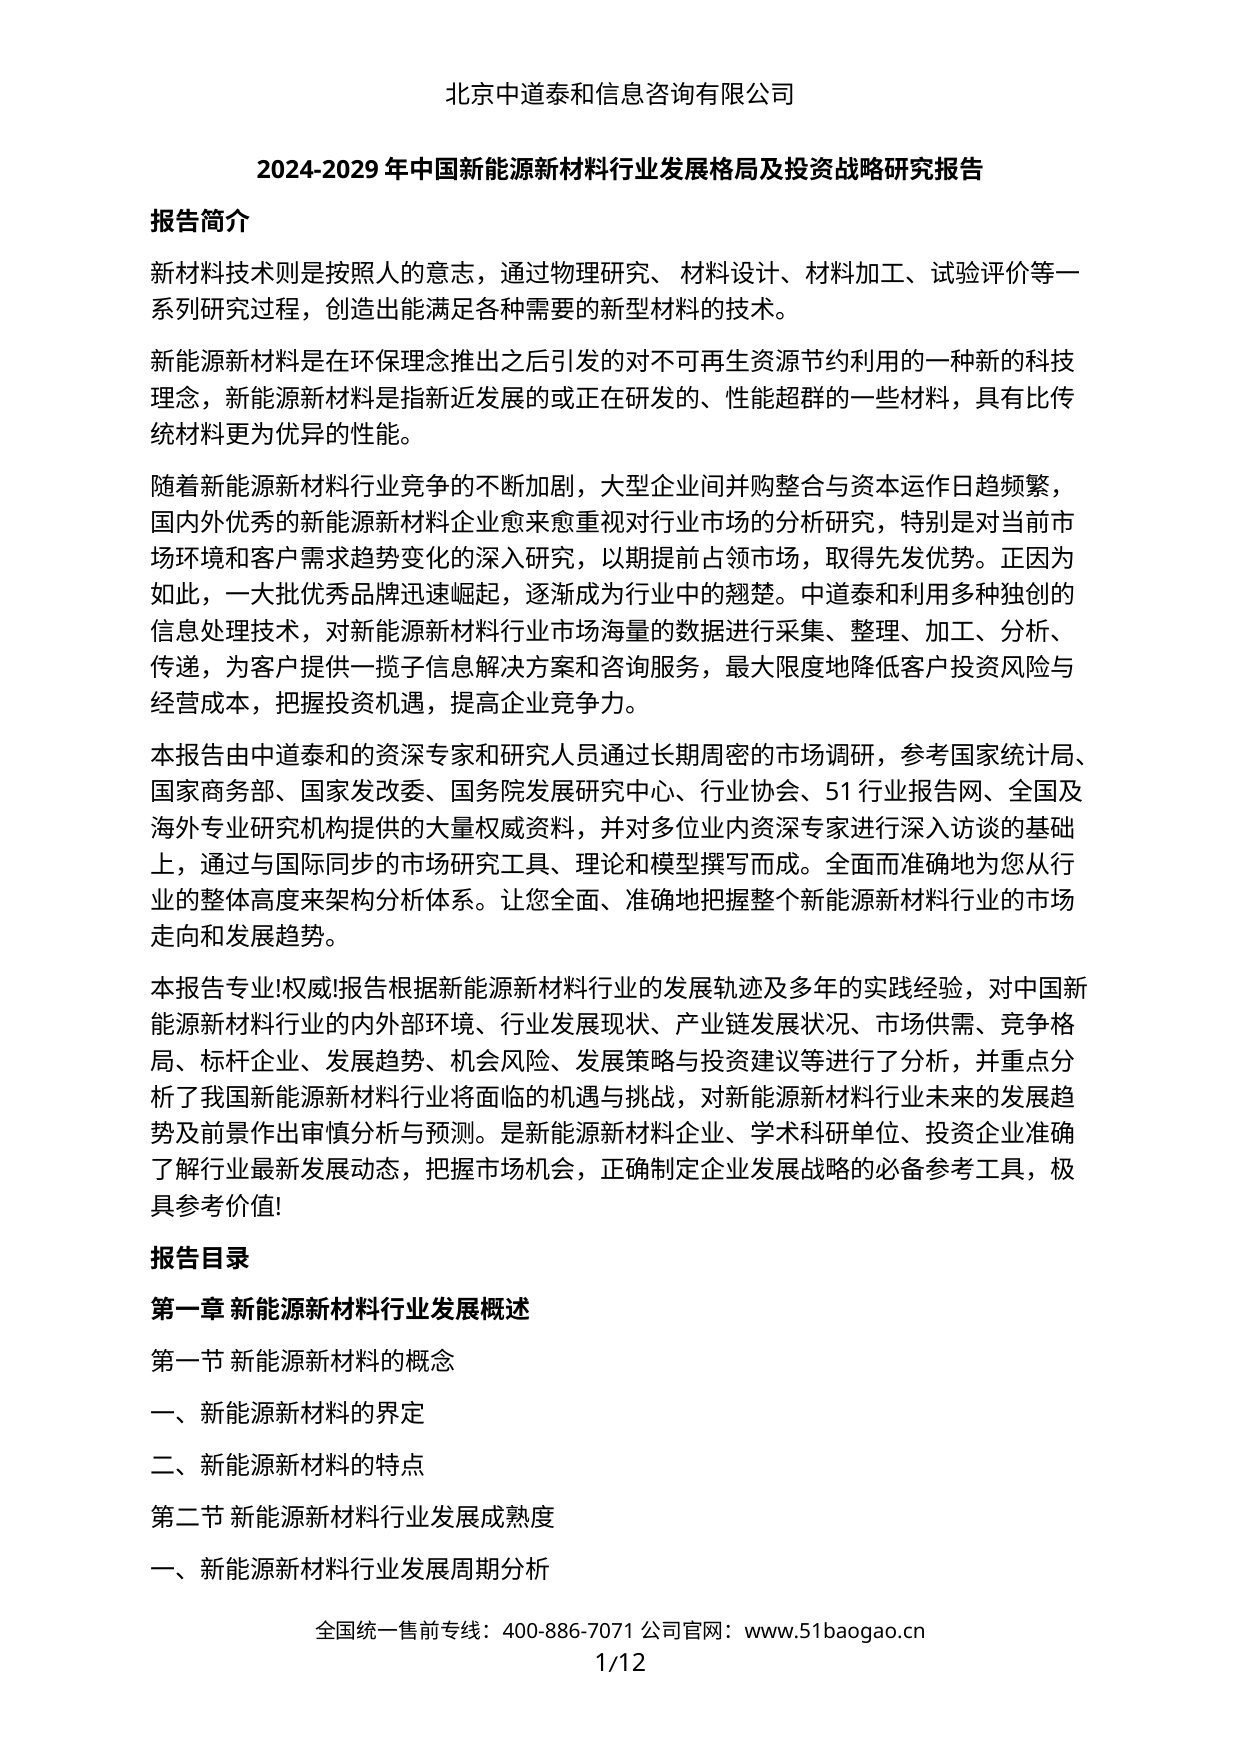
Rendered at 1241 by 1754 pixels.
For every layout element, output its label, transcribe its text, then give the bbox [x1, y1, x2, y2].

text 报告目录 [150, 1238, 1090, 1274]
text 二、新能源新材料的特点 [150, 1446, 1090, 1482]
text 新能源新材料是在环保理念推出之后引发的对不可再生资源节约利用的一种新的科技理念，新能源新材料是指新近发展的或正在研发的、性能超群的一些材料，具有比传统材料更为优异的性能。 [150, 342, 1090, 451]
text 本报告专业!权威!报告根据新能源新材料行业的发展轨迹及多年的实践经验，对中国新能源新材料行业的内外部环境、行业发展现状、产业链发展状况、市场供需、竞争格局、标杆企业、发展趋势、机会风险、发展策略与投资建议等进行了分析，并重点分析了我国新能源新材料行业将面临的机遇与挑战，对新能源新材料行业未来的发展趋势及前景作出审慎分析与预测。是新能源新材料企业、学术科研单位、投资企业准确了解行业最新发展动态，把握市场机会，正确制定企业发展战略的必备参考工具，极具参考价值! [150, 969, 1090, 1222]
text 报告简介 [150, 202, 1090, 238]
text 一、新能源新材料行业发展周期分析 [150, 1549, 1090, 1586]
text 第一节 新能源新材料的概念 [150, 1342, 1090, 1378]
text 本报告由中道泰和的资深专家和研究人员通过长期周密的市场调研，参考国家统计局、国家商务部、国家发改委、国务院发展研究中心、行业协会、51行业报告网、全国及海外专业研究机构提供的大量权威资料，并对多位业内资深专家进行深入访谈的基础上，通过与国际同步的市场研究工具、理论和模型撰写而成。全面而准确地为您从行业的整体高度来架构分析体系。让您全面、准确地把握整个新能源新材料行业的市场走向和发展趋势。 [150, 736, 1090, 953]
text 2024-2029年中国新能源新材料行业发展格局及投资战略研究报告 [150, 150, 1090, 186]
text 第二节 新能源新材料行业发展成熟度 [150, 1497, 1090, 1534]
text 一、新能源新材料的界定 [150, 1394, 1090, 1430]
text 随着新能源新材料行业竞争的不断加剧，大型企业间并购整合与资本运作日趋频繁，国内外优秀的新能源新材料企业愈来愈重视对行业市场的分析研究，特别是对当前市场环境和客户需求趋势变化的深入研究，以期提前占领市场，取得先发优势。正因为如此，一大批优秀品牌迅速崛起，逐渐成为行业中的翘楚。中道泰和利用多种独创的信息处理技术，对新能源新材料行业市场海量的数据进行采集、整理、加工、分析、传递，为客户提供一揽子信息解决方案和咨询服务，最大限度地降低客户投资风险与经营成本，把握投资机遇，提高企业竞争力。 [150, 466, 1090, 720]
text 新材料技术则是按照人的意志，通过物理研究、 材料设计、材料加工、试验评价等一系列研究过程，创造出能满足各种需要的新型材料的技术。 [150, 254, 1090, 326]
text 第一章 新能源新材料行业发展概述 [150, 1290, 1090, 1326]
